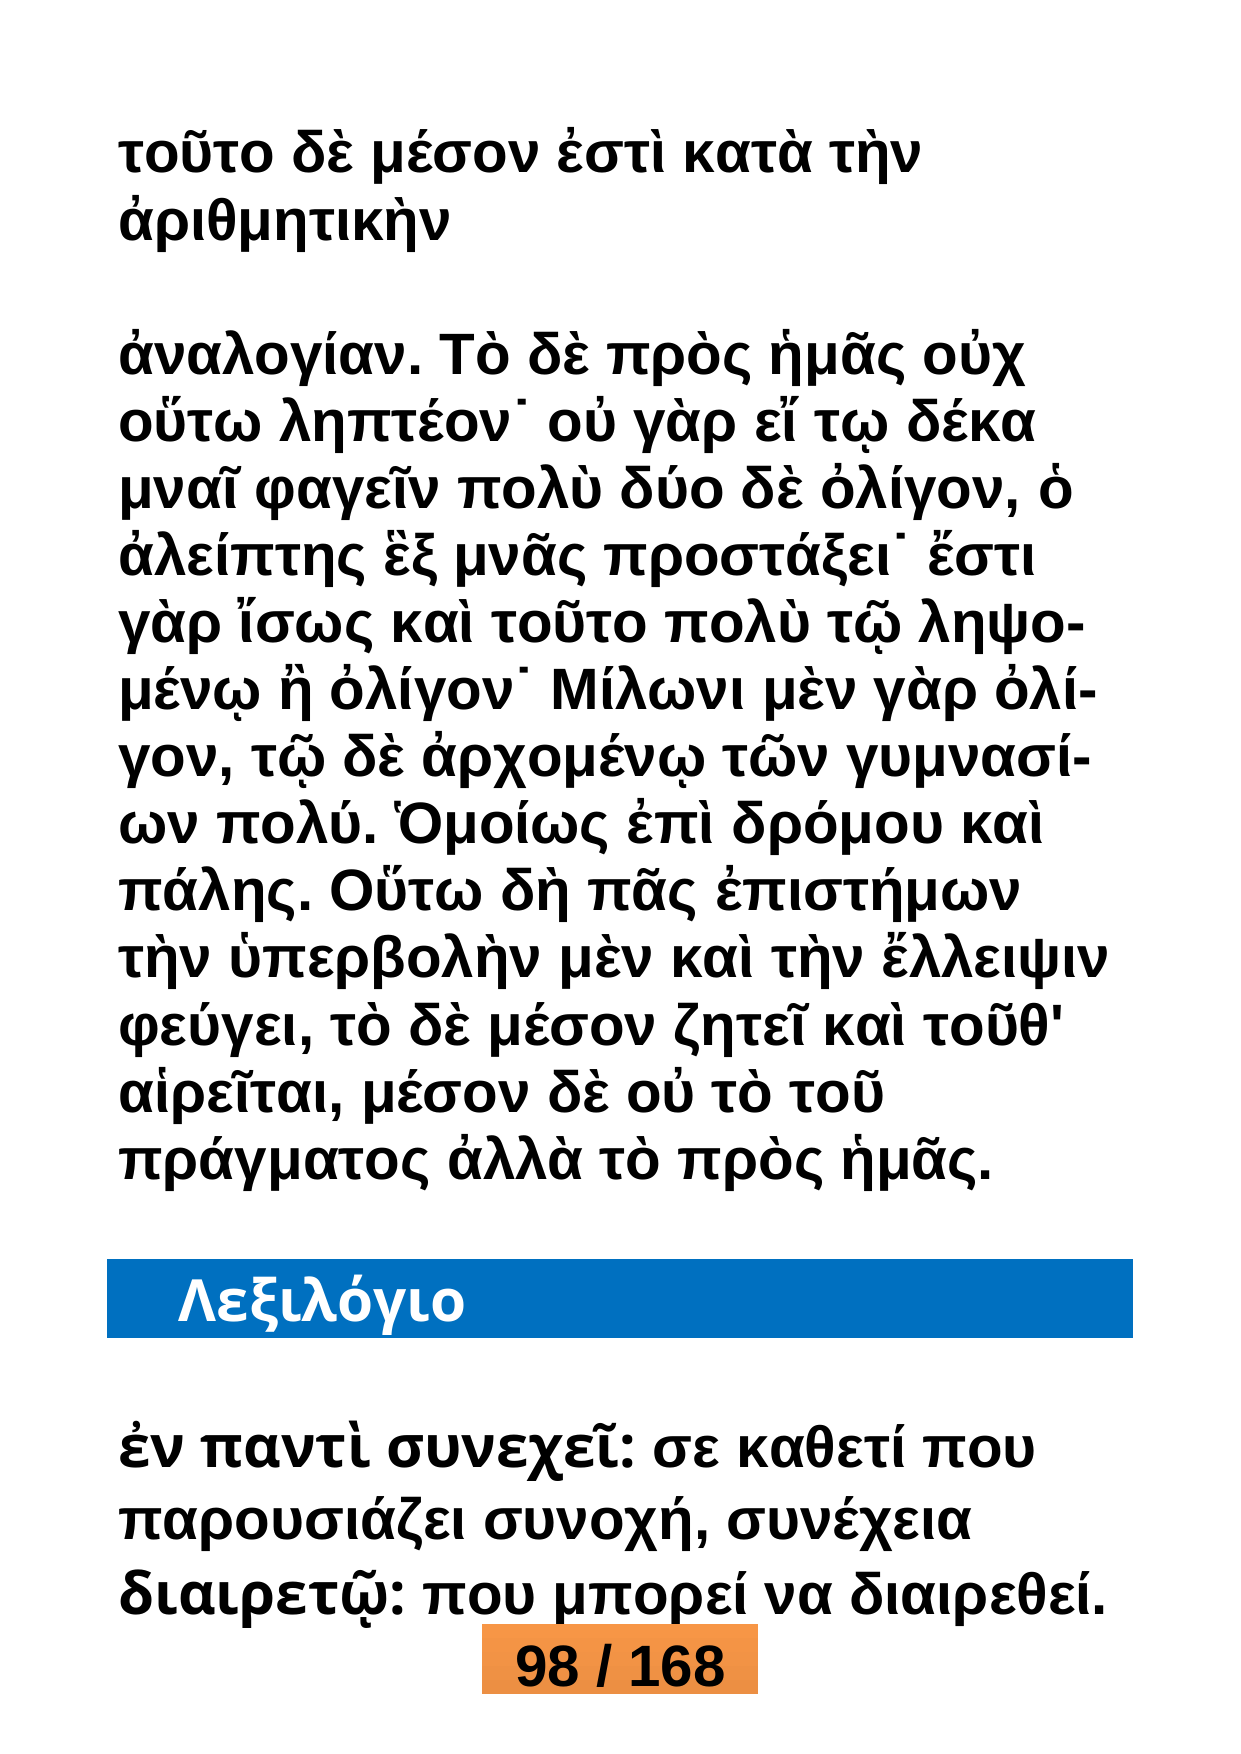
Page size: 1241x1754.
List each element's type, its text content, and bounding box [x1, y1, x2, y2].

table_header Λεξιλόγιο [107, 1259, 1133, 1338]
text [118, 1405, 1122, 1631]
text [118, 118, 1122, 252]
text ἀναλογίαν. Τὸ δὲ πρὸς ἡμᾶς οὐχ οὕτω ληπτέον˙ οὐ γὰρ εἴ τῳ δέκα μναῖ φαγεῖν πολὺ δύο δὲ ὀλίγον, ὁ ἀλείπτης ἓξ μνᾶς προστάξει˙ ἔστι γὰρ ἴσως καὶ τοῦτο πολὺ τῷ ληψο- μένῳ ἢ ὀλίγον˙ Μίλωνι μὲν γὰρ ὀλί- γον, τῷ δὲ ἀρχομένῳ τῶν γυμνασί- ων πολύ. Ὁμοίως ἐπὶ δρόμου καὶ πάλης. Οὕτω δὴ πᾶς ἐπιστήμων τὴν ὑπερβολὴν μὲν καὶ τὴν ἔλλειψιν φεύγει, τὸ δὲ μέσον ζητεῖ καὶ τοῦθ' αἱρεῖται, μέσον δὲ οὐ τὸ τοῦ πράγματος ἀλλὰ τὸ πρὸς ἡμᾶς. [118, 319, 1122, 1191]
